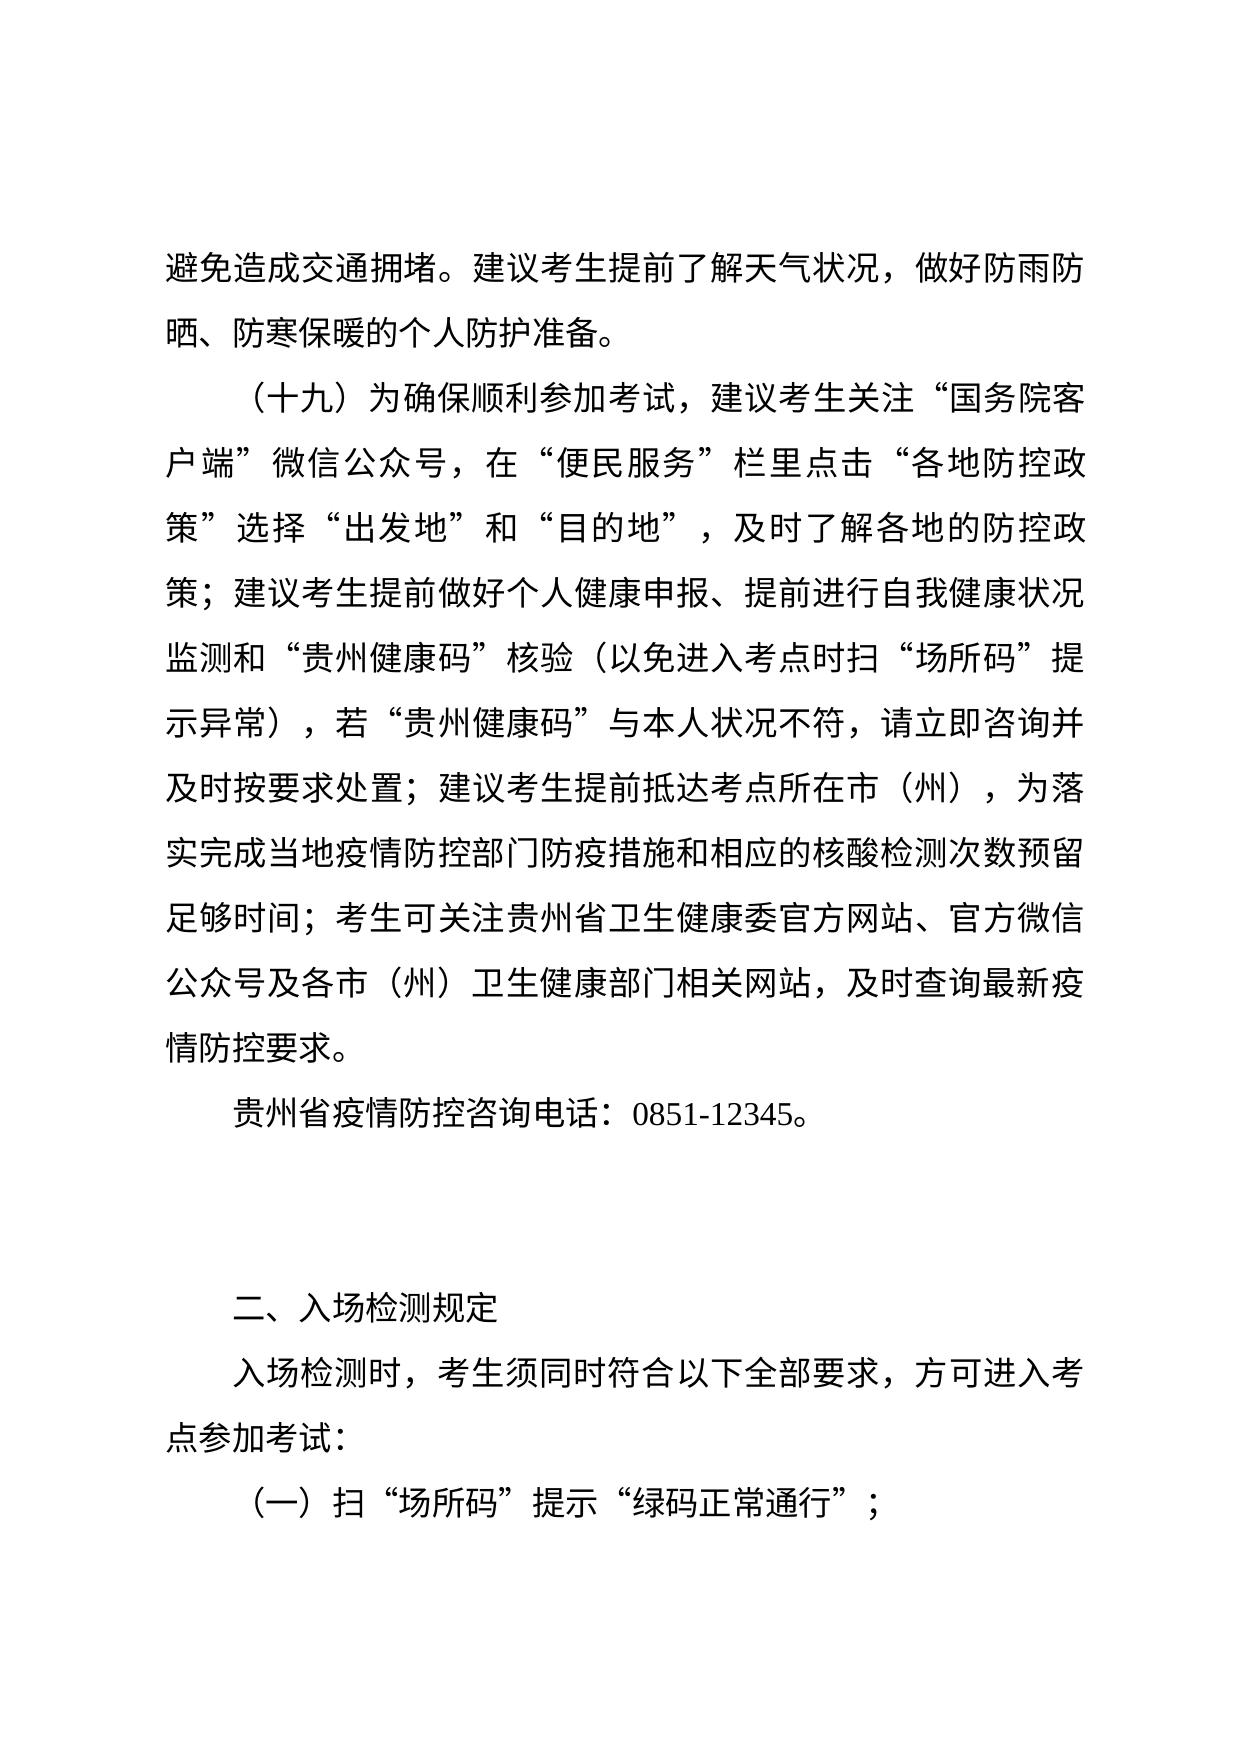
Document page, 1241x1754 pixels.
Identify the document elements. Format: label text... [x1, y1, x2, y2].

text （十九）为确保顺利参加考试，建议考生关注“国务院客户端”微信公众号，在“便民服务”栏里点击“各地防控政策”选择“出发地”和“目的地”，及时了解各地的防控政策；建议考生提前做好个人健康申报、提前进行自我健康状况监测和“贵州健康码”核验（以免进入考点时扫“场所码”提示异常），若“贵州健康码”与本人状况不符，请立即咨询并及时按要求处置；建议考生提前抵达考点所在市（州），为落实完成当地疫情防控部门防疫措施和相应的核酸检测次数预留足够时间；考生可关注贵州省卫生健康委官方网站、官方微信公众号及各市（州）卫生健康部门相关网站，及时查询最新疫情防控要求。 [165, 363, 1087, 1078]
text 二、入场检测规定 [165, 1273, 1087, 1338]
text 贵州省疫情防控咨询电话：0851-12345。 [165, 1078, 1087, 1143]
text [165, 233, 1087, 363]
text 入场检测时，考生须同时符合以下全部要求，方可进入考点参加考试： [165, 1338, 1087, 1468]
text （一）扫“场所码”提示“绿码正常通行”； [165, 1468, 1087, 1533]
